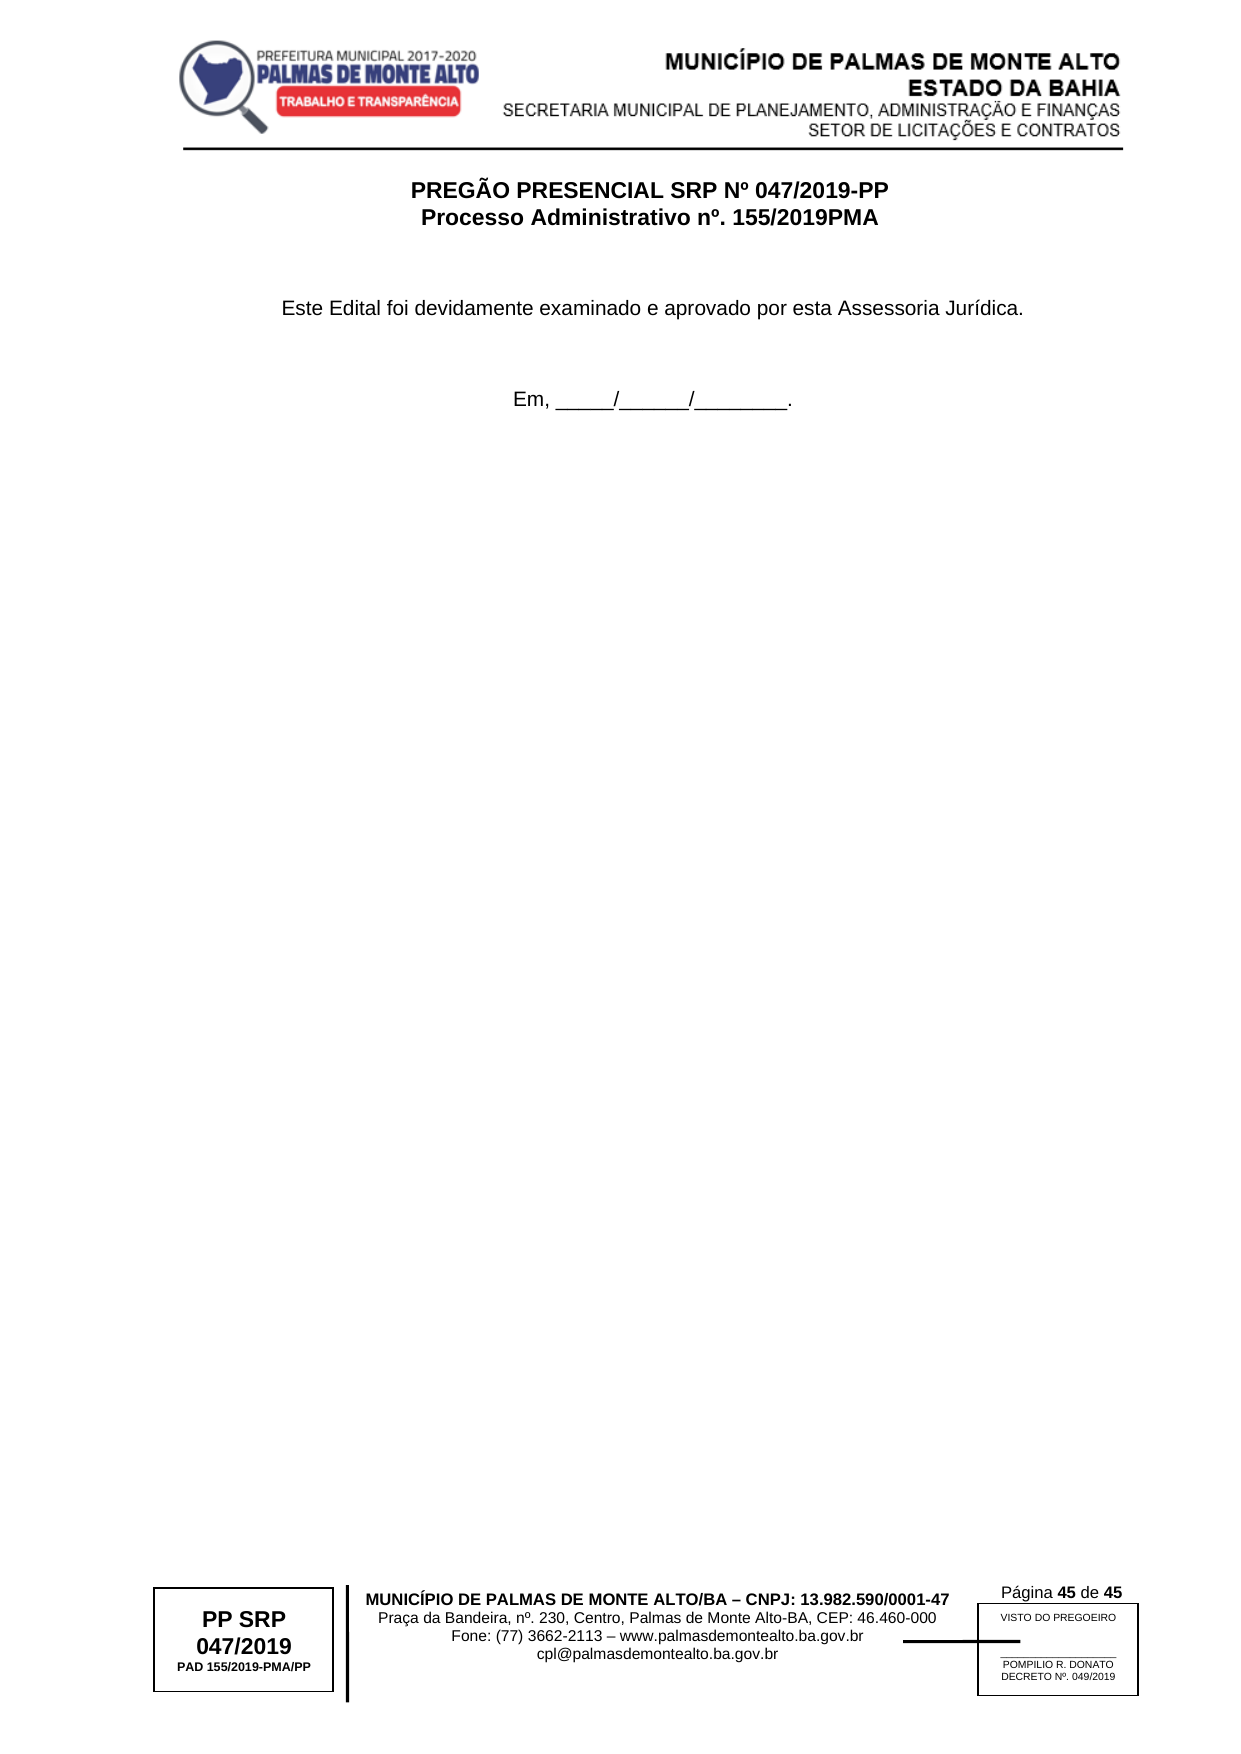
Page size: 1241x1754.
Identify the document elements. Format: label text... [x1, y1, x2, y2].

text PREGÃO PRESENCIAL SRP Nº 047/2019-PP [177, 177, 1122, 203]
text Processo Administrativo nº. 155/2019PMA [177, 203, 1122, 230]
text Este Edital foi devidamente examinado e aprovado por esta Assessoria Jurídica. [184, 296, 1122, 320]
picture [177, 37, 1124, 159]
text Em, _____/______/________. [184, 385, 1122, 411]
